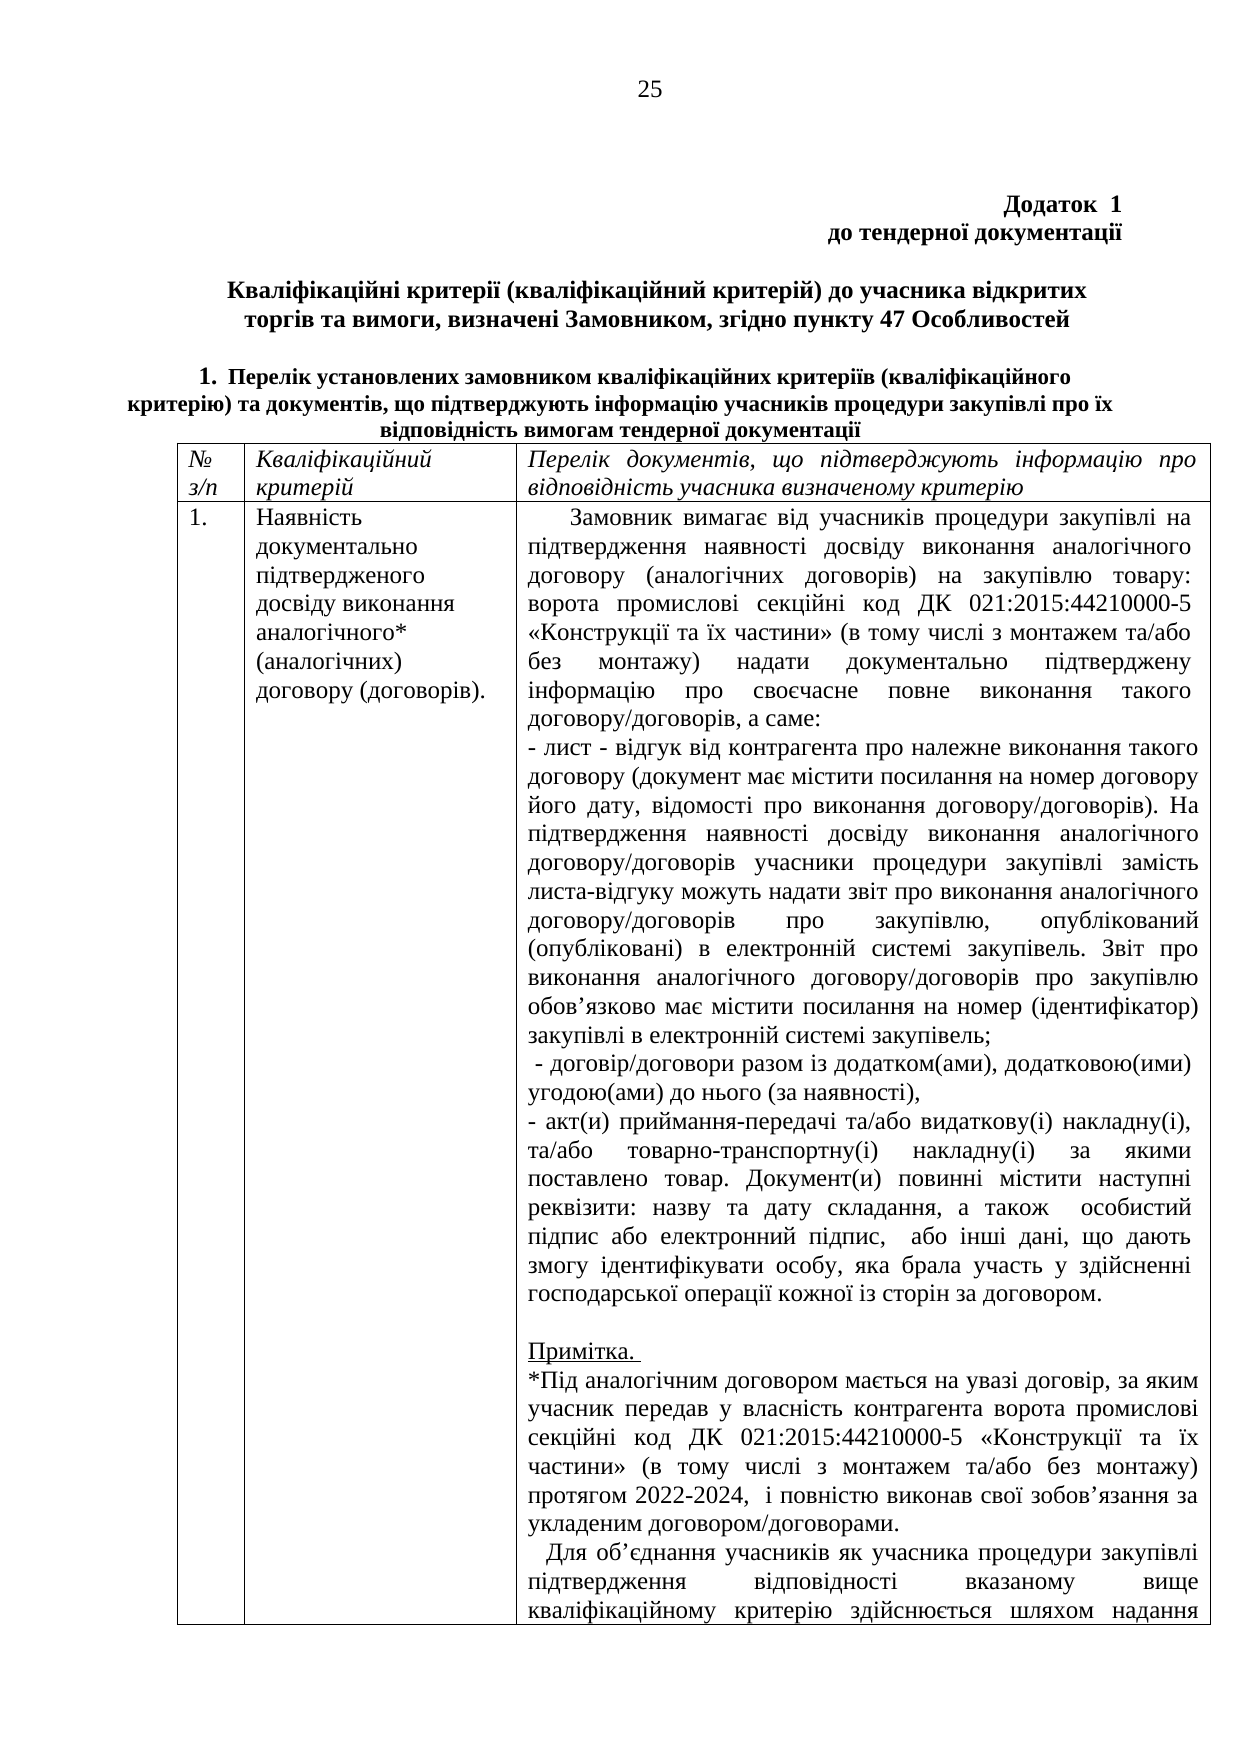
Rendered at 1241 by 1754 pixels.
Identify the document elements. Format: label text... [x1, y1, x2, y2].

list Перелік установлених замовником кваліфікаційних критеріїв (кваліфікаційного критерію) та документів, що підтверджують інформацію учасників процедури закупівлі про їх відповідність вимогам тендерної документації [118, 361, 1122, 443]
text до тендерної документації [192, 217, 1122, 246]
table_header Кваліфікаційний критерій [245, 444, 516, 501]
text Кваліфікаційні критерії (кваліфікаційний критерій) до учасника відкритих торгів та вимоги, визначені Замовником, згідно пункту 47 Особливостей [192, 275, 1122, 332]
table_header № з/п [178, 444, 244, 501]
table_cell 1. [178, 502, 244, 1623]
text Додаток 1 [192, 189, 1122, 217]
table_header Перелік документів, що підтверджують інформацію про відповідність учасника визначеному критерію [517, 444, 1210, 501]
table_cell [245, 502, 516, 1623]
